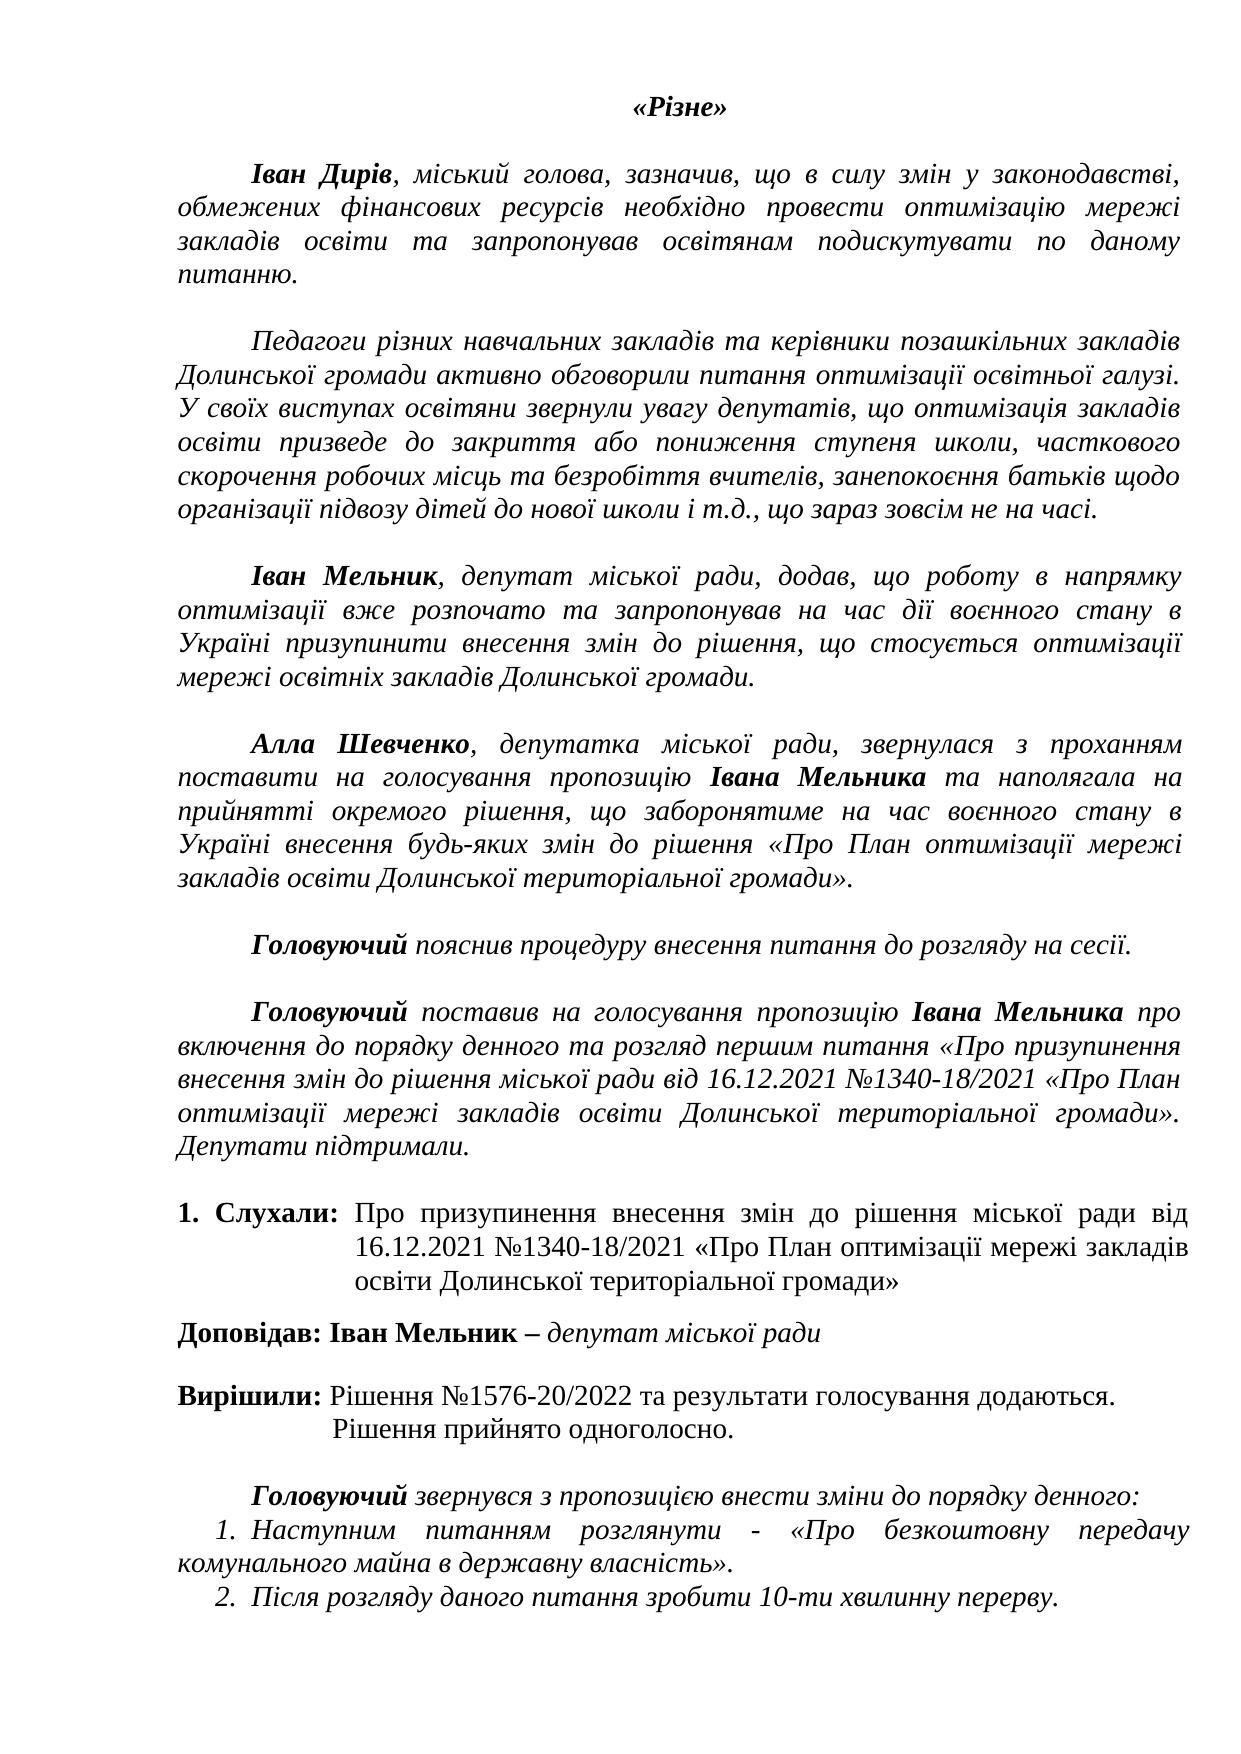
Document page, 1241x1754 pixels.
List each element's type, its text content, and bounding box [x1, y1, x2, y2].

text Іван Дирів, міський голова, зазначив, що в силу змін у законодавстві, обмежених фінансових ресурсів необхідно провести оптимізацію мережі закладів освіти та запропонував освітянам подискутувати по даному питанню. [177, 156, 1181, 290]
text Вирішили: Рішення №1576-20/2022 та результати голосування додаються. [177, 1378, 1181, 1411]
text «Різне» [177, 89, 1183, 122]
text Рішення прийнято одноголосно. [177, 1411, 1181, 1445]
text Педагоги різних навчальних закладів та керівники позашкільних закладів Долинської громади активно обговорили питання оптимізації освітньої галузі. У своїх виступах освітяни звернули увагу депутатів, що оптимізація закладів освіти призведе до закриття або пониження ступеня школи, часткового скорочення робочих місць та безробіття вчителів, занепокоєння батьків щодо організації підвозу дітей до нової школи і т.д., що зараз зовсім не на часі. [177, 323, 1181, 525]
text Головуючий пояснив процедуру внесення питання до розгляду на сесії. [177, 927, 1181, 961]
text Алла Шевченко, депутатка міської ради, звернулася з проханням поставити на голосування пропозицію Івана Мельника та наполягала на прийнятті окремого рішення, що заборонятиме на час воєнного стану в Україні внесення будь-яких змін до рішення «Про План оптимізації мережі закладів освіти Долинської територіальної громади». [177, 726, 1183, 894]
text Іван Мельник, депутат міської ради, додав, що роботу в напрямку оптимізації вже розпочато та запропонував на час дії воєнного стану в Україні призупинити внесення змін до рішення, що стосується оптимізації мережі освітніх закладів Долинської громади. [177, 558, 1183, 692]
text Доповідав: Іван Мельник – депутат міської ради [177, 1315, 1181, 1349]
text Головуючий поставив на голосування пропозицію Івана Мельника про включення до порядку денного та розгляд першим питання «Про призупинення внесення змін до рішення міської ради від 16.12.2021 №1340-18/2021 «Про План оптимізації мережі закладів освіти Долинської територіальної громади». Депутати підтримали. [177, 994, 1181, 1162]
list Після розгляду даного питання зробити 10-ти хвилинну перерву. [177, 1579, 1190, 1612]
text Головуючий звернувся з пропозицією внести зміни до порядку денного: [177, 1478, 1181, 1512]
text 1. Слухали: Про призупинення внесення змін до рішення міської ради від 16.12.2021 №1340-18/2021 «Про План оптимізації мережі закладів освіти Долинської територіальної громади» [177, 1196, 1190, 1296]
list Наступним питанням розглянути - «Про безкоштовну передачу комунального майна в державну власність». [177, 1512, 1190, 1579]
